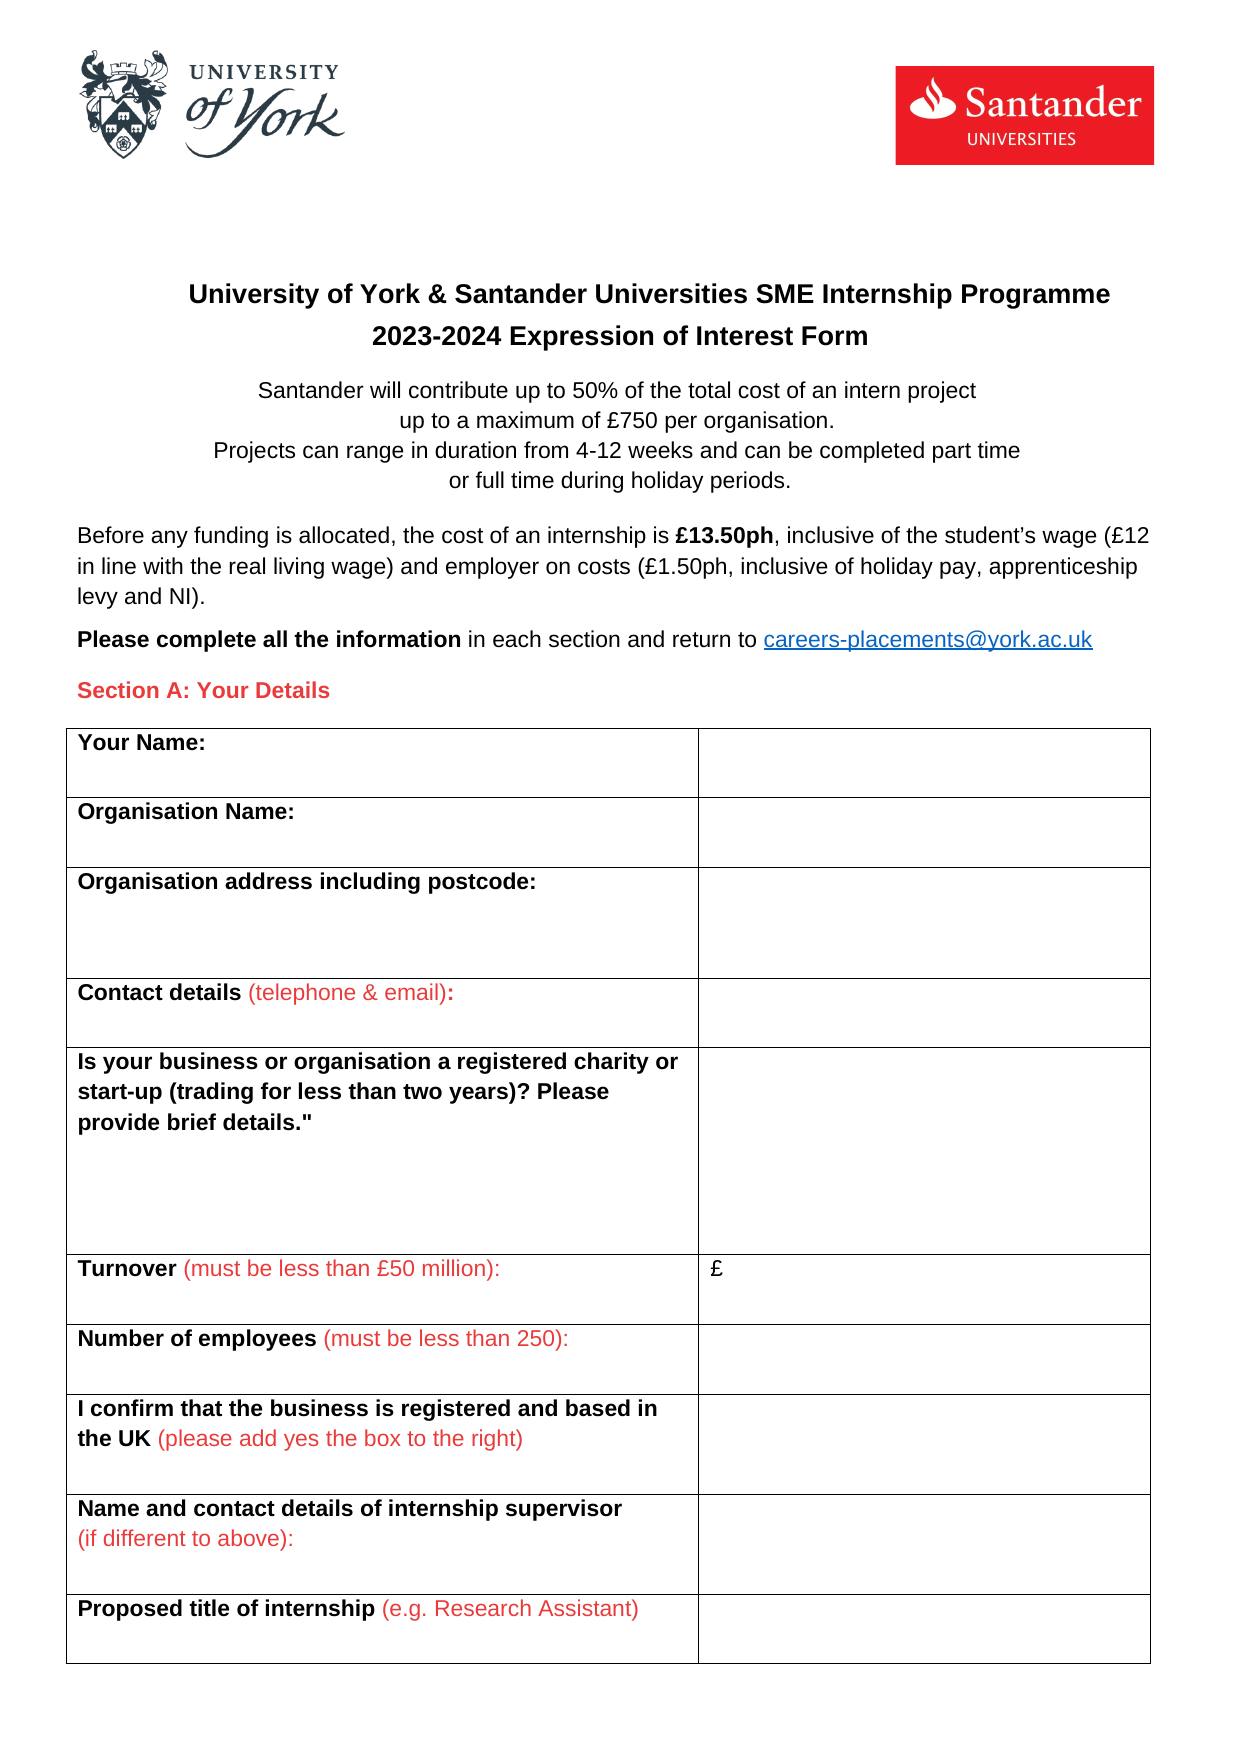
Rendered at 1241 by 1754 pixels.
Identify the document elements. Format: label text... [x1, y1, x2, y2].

text Santander will contribute up to 50% of the total cost of an intern project up to a maximum of £750 per organisation. Projects can range in duration from 4-12 weeks and can be completed part time or full time during holiday periods. [77, 377, 1163, 493]
table_cell [699, 1595, 1150, 1663]
table_cell Organisation Name: [67, 798, 698, 867]
table_cell Organisation address including postcode: [67, 868, 698, 977]
text University of York & Santander Universities SME Internship Programme [136, 278, 1163, 309]
picture [76, 47, 348, 161]
table_cell [699, 979, 1150, 1047]
table_cell Number of employees (must be less than 250): [67, 1325, 698, 1394]
table_cell [699, 1325, 1150, 1394]
text Please complete all the information in each section and return to careers-placements@york.ac.uk [77, 626, 1163, 652]
table_cell [699, 868, 1150, 977]
table_cell [699, 1495, 1150, 1593]
text Section A: Your Details [77, 677, 1163, 703]
text Before any funding is allocated, the cost of an internship is £13.50ph, inclusive of the student’s wage (£12 in line with the real living wage) and employer on costs (£1.50ph, inclusive of holiday pay, apprenticeship levy and NI). [77, 522, 1163, 609]
table_cell I confirm that the business is registered and based in the UK (please add yes the box to the right) [67, 1395, 698, 1494]
table_cell [699, 1395, 1150, 1494]
table_header [699, 729, 1150, 797]
table_cell Turnover (must be less than £50 million): [67, 1255, 698, 1324]
text 2023-2024 Expression of Interest Form [77, 320, 1163, 351]
table_cell [699, 798, 1150, 867]
table_cell Is your business or organisation a registered charity or start-up (trading for less than two years)? Please provide brief details." [67, 1048, 698, 1254]
table_cell Proposed title of internship (e.g. Research Assistant) [67, 1595, 698, 1663]
table_header Your Name: [67, 729, 698, 797]
table_cell Contact details (telephone & email): [67, 979, 698, 1047]
picture [895, 66, 1155, 165]
table_cell £ [699, 1255, 1150, 1324]
table_cell [699, 1048, 1150, 1254]
table_cell Name and contact details of internship supervisor (if different to above): [67, 1495, 698, 1593]
